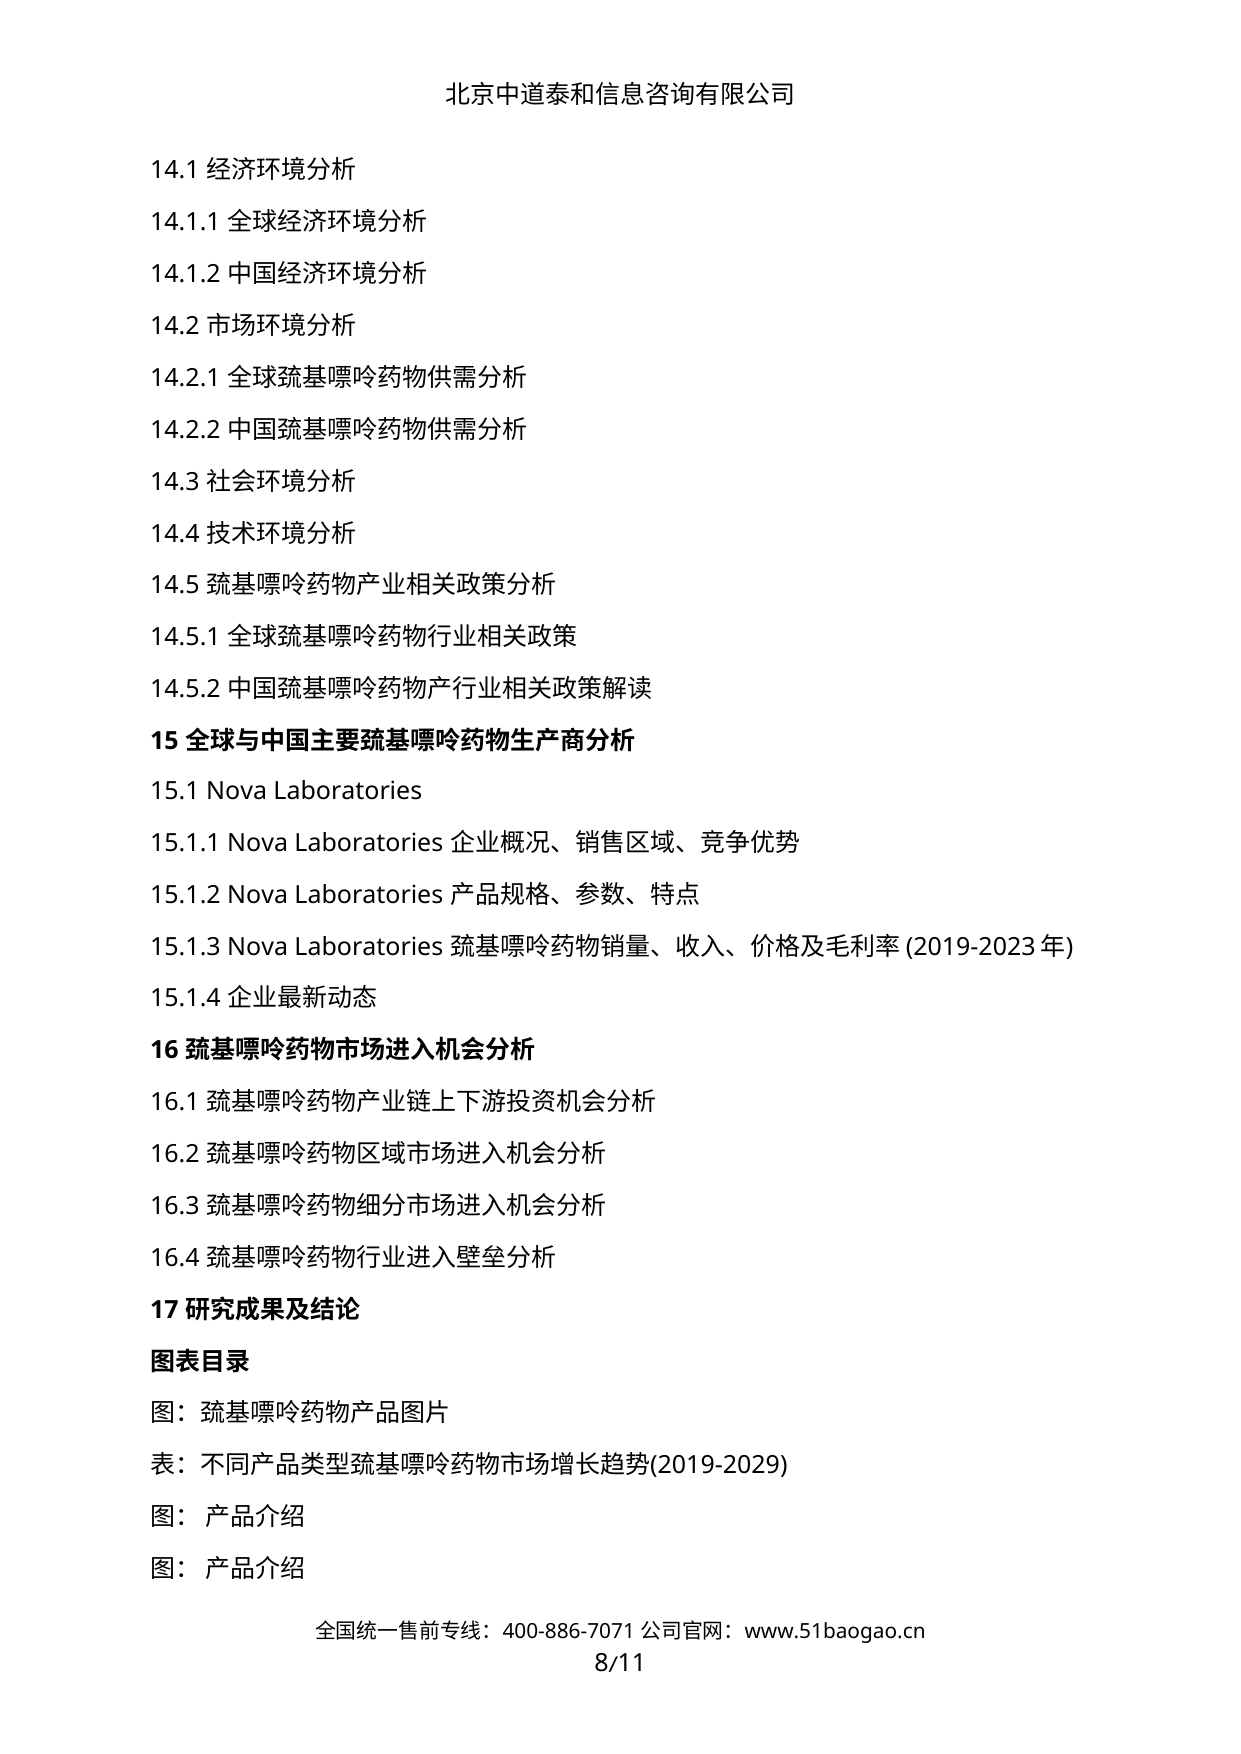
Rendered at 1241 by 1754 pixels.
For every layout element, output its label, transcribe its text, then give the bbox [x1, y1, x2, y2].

text 14.1 经济环境分析 [150, 150, 1090, 186]
text 14.1.2 中国经济环境分析 [150, 254, 1090, 290]
text 图： 产品介绍 [150, 1548, 1090, 1585]
text 图表目录 [150, 1341, 1090, 1377]
text 14.4 技术环境分析 [150, 513, 1090, 549]
text 14.2.2 中国巯基嘌呤药物供需分析 [150, 409, 1090, 446]
text 14.3 社会环境分析 [150, 461, 1090, 497]
text 16.1 巯基嘌呤药物产业链上下游投资机会分析 [150, 1082, 1090, 1118]
text 14.2.1 全球巯基嘌呤药物供需分析 [150, 357, 1090, 394]
text 14.1.1 全球经济环境分析 [150, 202, 1090, 238]
text 15 全球与中国主要巯基嘌呤药物生产商分析 [150, 721, 1090, 757]
text 14.5 巯基嘌呤药物产业相关政策分析 [150, 565, 1090, 601]
text 17 研究成果及结论 [150, 1289, 1090, 1325]
text 14.2 市场环境分析 [150, 306, 1090, 342]
text 15.1.4 企业最新动态 [150, 978, 1090, 1014]
text 15.1.3 Nova Laboratories 巯基嘌呤药物销量、收入、价格及毛利率 (2019-2023年) [150, 926, 1090, 962]
text 图： 产品介绍 [150, 1497, 1090, 1533]
text 15.1.2 Nova Laboratories 产品规格、参数、特点 [150, 874, 1090, 910]
text 15.1.1 Nova Laboratories 企业概况、销售区域、竞争优势 [150, 822, 1090, 858]
text 16.3 巯基嘌呤药物细分市场进入机会分析 [150, 1185, 1090, 1222]
text 表：不同产品类型巯基嘌呤药物市场增长趋势(2019-2029) [150, 1445, 1090, 1481]
text 15.1 Nova Laboratories [150, 772, 1090, 807]
text 图：巯基嘌呤药物产品图片 [150, 1393, 1090, 1429]
text 14.5.2 中国巯基嘌呤药物产行业相关政策解读 [150, 669, 1090, 705]
text 16.4 巯基嘌呤药物行业进入壁垒分析 [150, 1237, 1090, 1273]
text 16 巯基嘌呤药物市场进入机会分析 [150, 1030, 1090, 1066]
text 14.5.1 全球巯基嘌呤药物行业相关政策 [150, 617, 1090, 653]
text 16.2 巯基嘌呤药物区域市场进入机会分析 [150, 1133, 1090, 1170]
